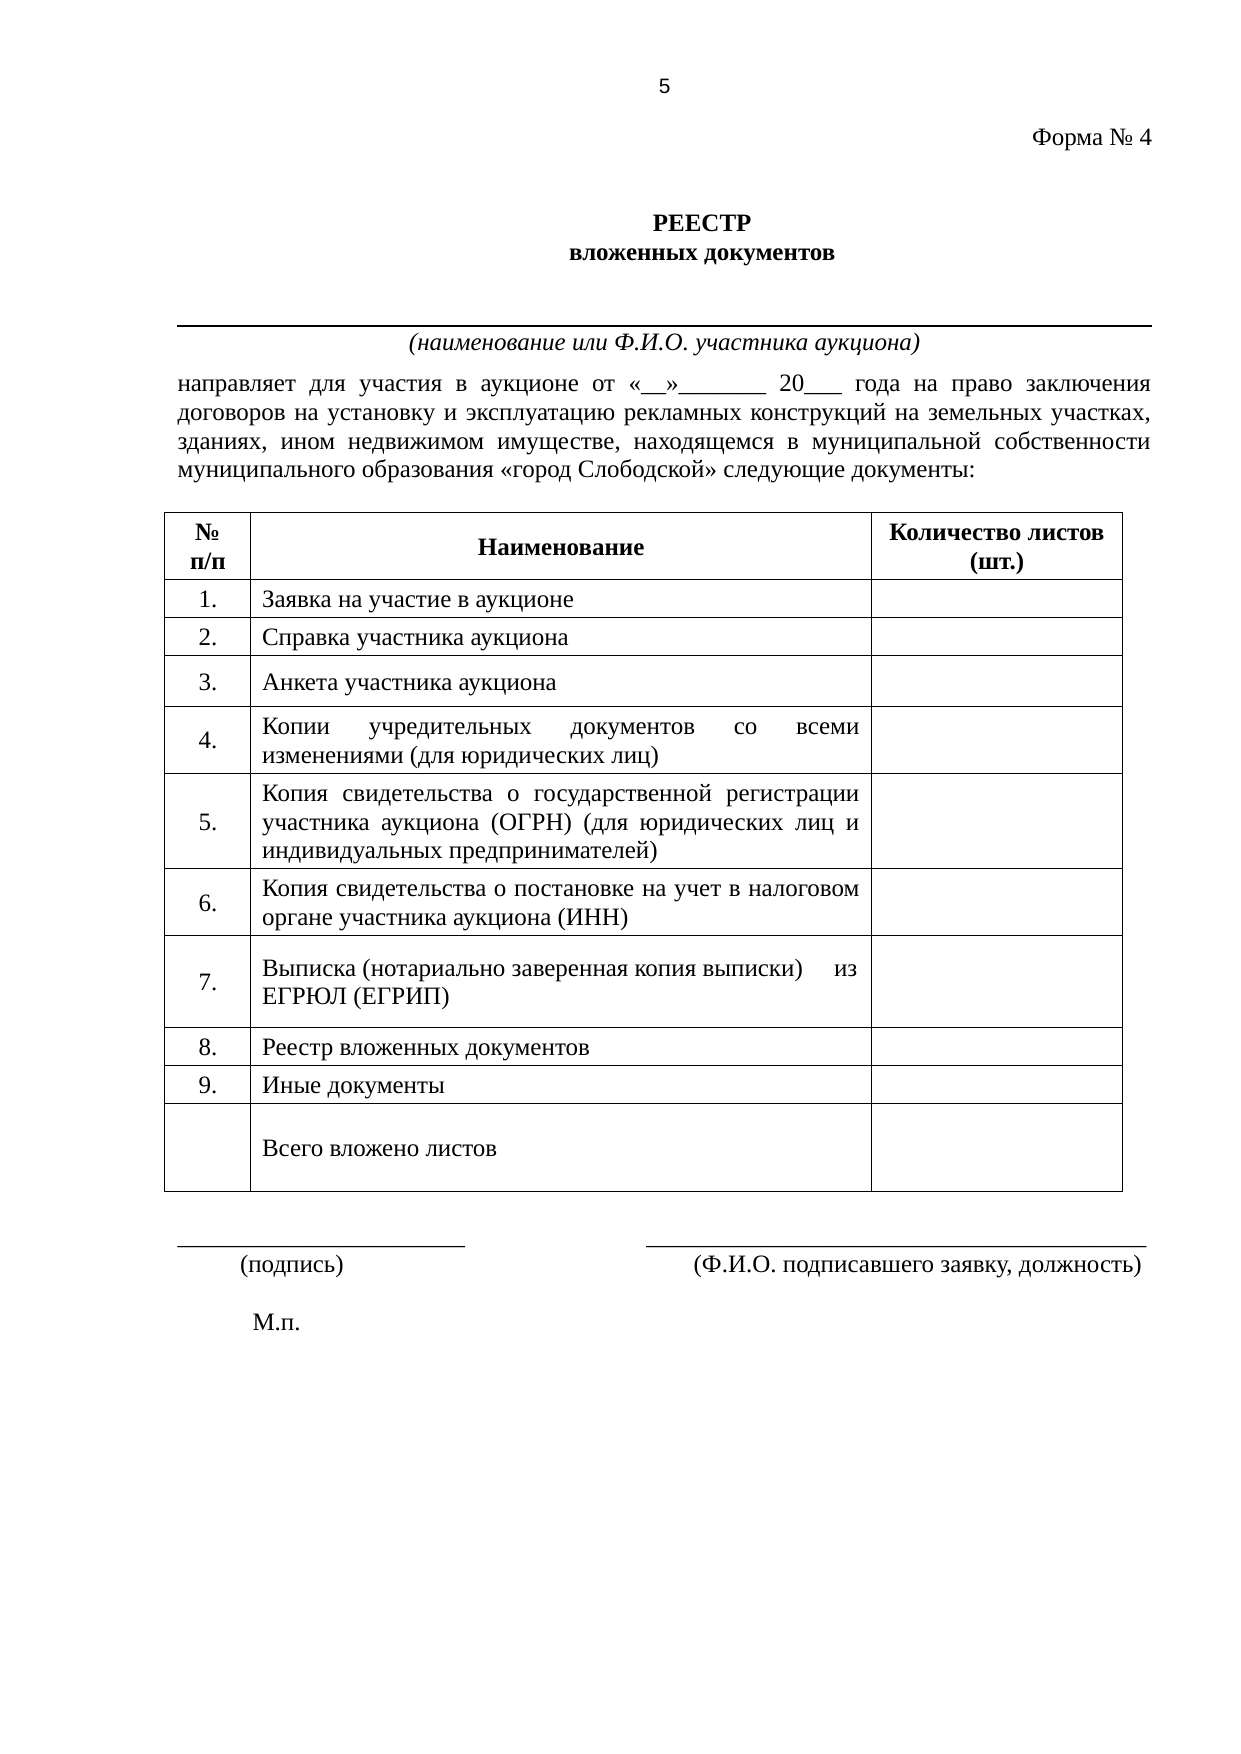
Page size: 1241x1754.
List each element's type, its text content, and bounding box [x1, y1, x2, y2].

table_cell Всего вложено листов [251, 1104, 871, 1191]
table_cell [165, 707, 250, 773]
table_cell [165, 774, 250, 868]
table_cell [872, 936, 1122, 1027]
table_cell [165, 618, 250, 655]
table_cell 9. [165, 1066, 250, 1103]
table_cell Копия свидетельства о государственной регистрации участника аукциона (ОГРН) (для юридических лиц и индивидуальных предпринимателей) [251, 774, 871, 868]
table_cell [872, 618, 1122, 655]
table_cell [872, 707, 1122, 773]
table_cell [872, 1104, 1122, 1191]
table_cell [872, 656, 1122, 706]
table_cell [872, 774, 1122, 868]
table_cell Копия свидетельства о постановке на учет в налоговом органе участника аукциона (ИНН) [251, 869, 871, 935]
table_cell [165, 869, 250, 935]
text РЕЕСТР [177, 208, 1152, 237]
table_cell 8. [165, 1028, 250, 1065]
text вложенных документов [177, 237, 1152, 265]
table_cell [165, 1104, 250, 1191]
table_cell [872, 1066, 1122, 1103]
table_header Количество листов (шт.) [872, 513, 1122, 579]
text М.п. [177, 1307, 1152, 1336]
table_cell [165, 656, 250, 706]
table_cell Заявка на участие в аукционе [251, 580, 871, 617]
table_cell Выписка (нотариально заверенная копия выписки) из ЕГРЮЛ (ЕГРИП) [251, 936, 871, 1027]
table_cell [165, 936, 250, 1027]
text направляет для участия в аукционе от «__»_______ 20___ года на право заключения договоров на установку и эксплуатацию рекламных конструкций на земельных участках, зданиях, ином недвижимом имуществе, находящемся в муниципальной собственности муниципального образования «город Слободской» следующие документы: [177, 368, 1152, 483]
text (наименование или Ф.И.О. участника аукциона) [177, 327, 1152, 356]
table_cell Справка участника аукциона [251, 618, 871, 655]
table_cell Копии учредительных документов со всеми изменениями (для юридических лиц) [251, 707, 871, 773]
table_cell [872, 869, 1122, 935]
table_cell [872, 580, 1122, 617]
table_header № п/п [165, 513, 250, 579]
table_header Наименование [251, 513, 871, 579]
table_cell [165, 580, 250, 617]
text _______________________ ________________________________________ [177, 1221, 1152, 1249]
text Форма № 4 [177, 122, 1152, 150]
table_cell [872, 1028, 1122, 1065]
table_cell Реестр вложенных документов [251, 1028, 871, 1065]
text (подпись) (Ф.И.О. подписавшего заявку, должность) [177, 1249, 1152, 1278]
table_cell Иные документы [251, 1066, 871, 1103]
table_cell Анкета участника аукциона [251, 656, 871, 706]
